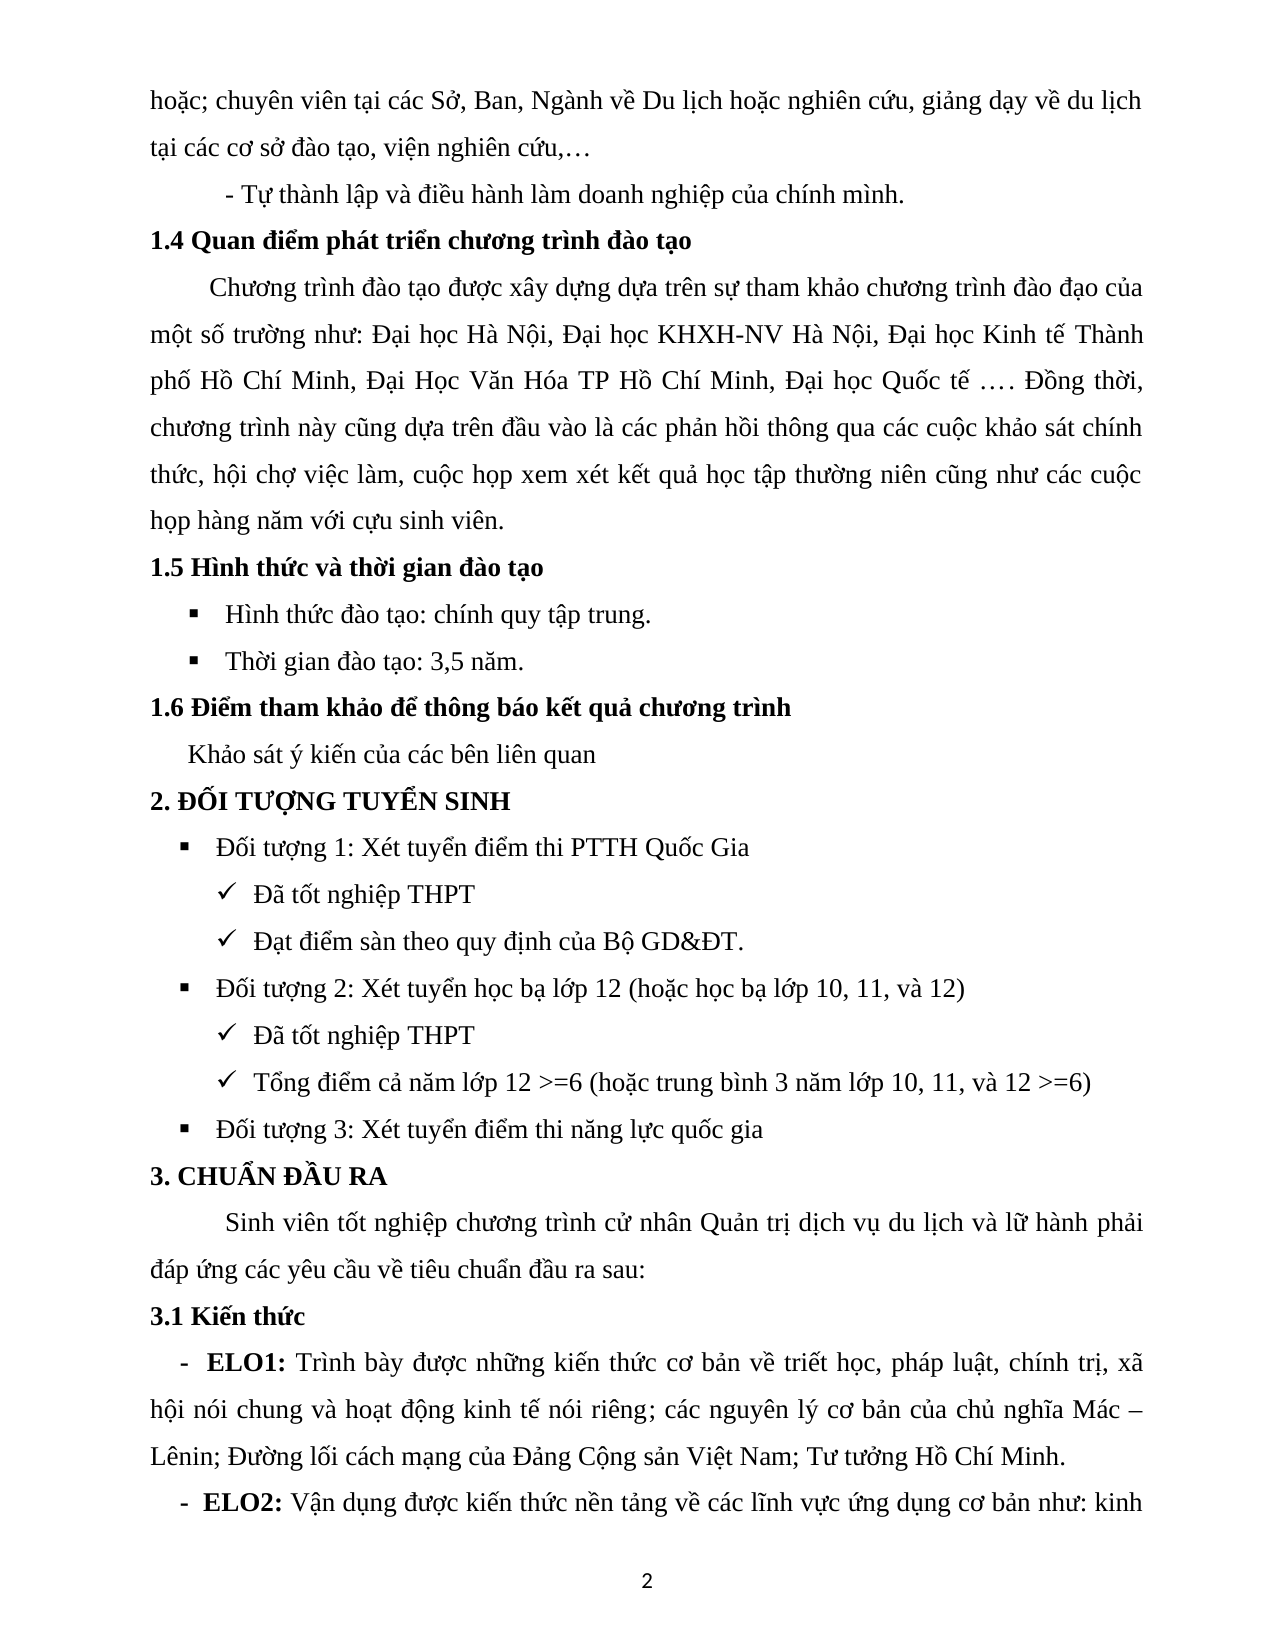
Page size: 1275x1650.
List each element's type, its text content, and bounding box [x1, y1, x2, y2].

list Đối tượng 2: Xét tuyển học bạ lớp 12 (hoặc học bạ lớp 10, 11, và 12) [178, 972, 1144, 1003]
text 1.6 Điểm tham khảo để thông báo kết quả chương trình [150, 691, 1144, 723]
list Đã tốt nghiệp THPT [216, 878, 1144, 909]
text 1.4 Quan điểm phát triển chương trình đào tạo [150, 224, 1144, 256]
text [150, 84, 1144, 162]
text 1.5 Hình thức và thời gian đào tạo [150, 551, 1144, 582]
list Đã tốt nghiệp THPT [216, 1019, 1144, 1050]
list Thời gian đào tạo: 3,5 năm. [187, 644, 1144, 676]
text 3.1 Kiến thức [150, 1299, 1144, 1331]
text - Tự thành lập và điều hành làm doanh nghiệp của chính mình. [150, 178, 1144, 209]
text Chương trình đào tạo được xây dựng dựa trên sự tham khảo chương trình đào đạo của một số trường như: Đại học Hà Nội, Đại học KHXH-NV Hà Nội, Đại học Kinh tế Thành phố Hồ Chí Minh, Đại Học Văn Hóa TP Hồ Chí Minh, Đại học Quốc tế …. Đồng thời, chương trình này cũng dựa trên đầu vào là các phản hồi thông qua các cuộc khảo sát chính thức, hội chợ việc làm, cuộc họp xem xét kết quả học tập thường niên cũng như các cuộc họp hàng năm với cựu sinh viên. [150, 271, 1144, 536]
list Tổng điểm cả năm lớp 12 >=6 (hoặc trung bình 3 năm lớp 10, 11, và 12 >=6) [216, 1066, 1144, 1097]
list Hình thức đào tạo: chính quy tập trung. [187, 598, 1144, 629]
text - ELO1: Trình bày được những kiến thức cơ bản về triết học, pháp luật, chính trị, xã hội nói chung và hoạt động kinh tế nói riêng; các nguyên lý cơ bản của chủ nghĩa Mác – Lênin; Đường lối cách mạng của Đảng Cộng sản Việt Nam; Tư tưởng Hồ Chí Minh. [150, 1346, 1144, 1471]
list Đối tượng 3: Xét tuyển điểm thi năng lực quốc gia [178, 1113, 1144, 1144]
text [150, 1486, 1144, 1517]
text Sinh viên tốt nghiệp chương trình cử nhân Quản trị dịch vụ du lịch và lữ hành phải đáp ứng các yêu cầu về tiêu chuẩn đầu ra sau: [150, 1206, 1144, 1284]
list Đạt điểm sàn theo quy định của Bộ GD&ĐT. [216, 925, 1144, 956]
text 3. CHUẨN ĐẦU RA [150, 1159, 1144, 1191]
text 2. ĐỐI TƯỢNG TUYỂN SINH [150, 785, 1144, 816]
text Khảo sát ý kiến của các bên liên quan [150, 738, 1144, 769]
list Đối tượng 1: Xét tuyển điểm thi PTTH Quốc Gia [178, 831, 1144, 863]
